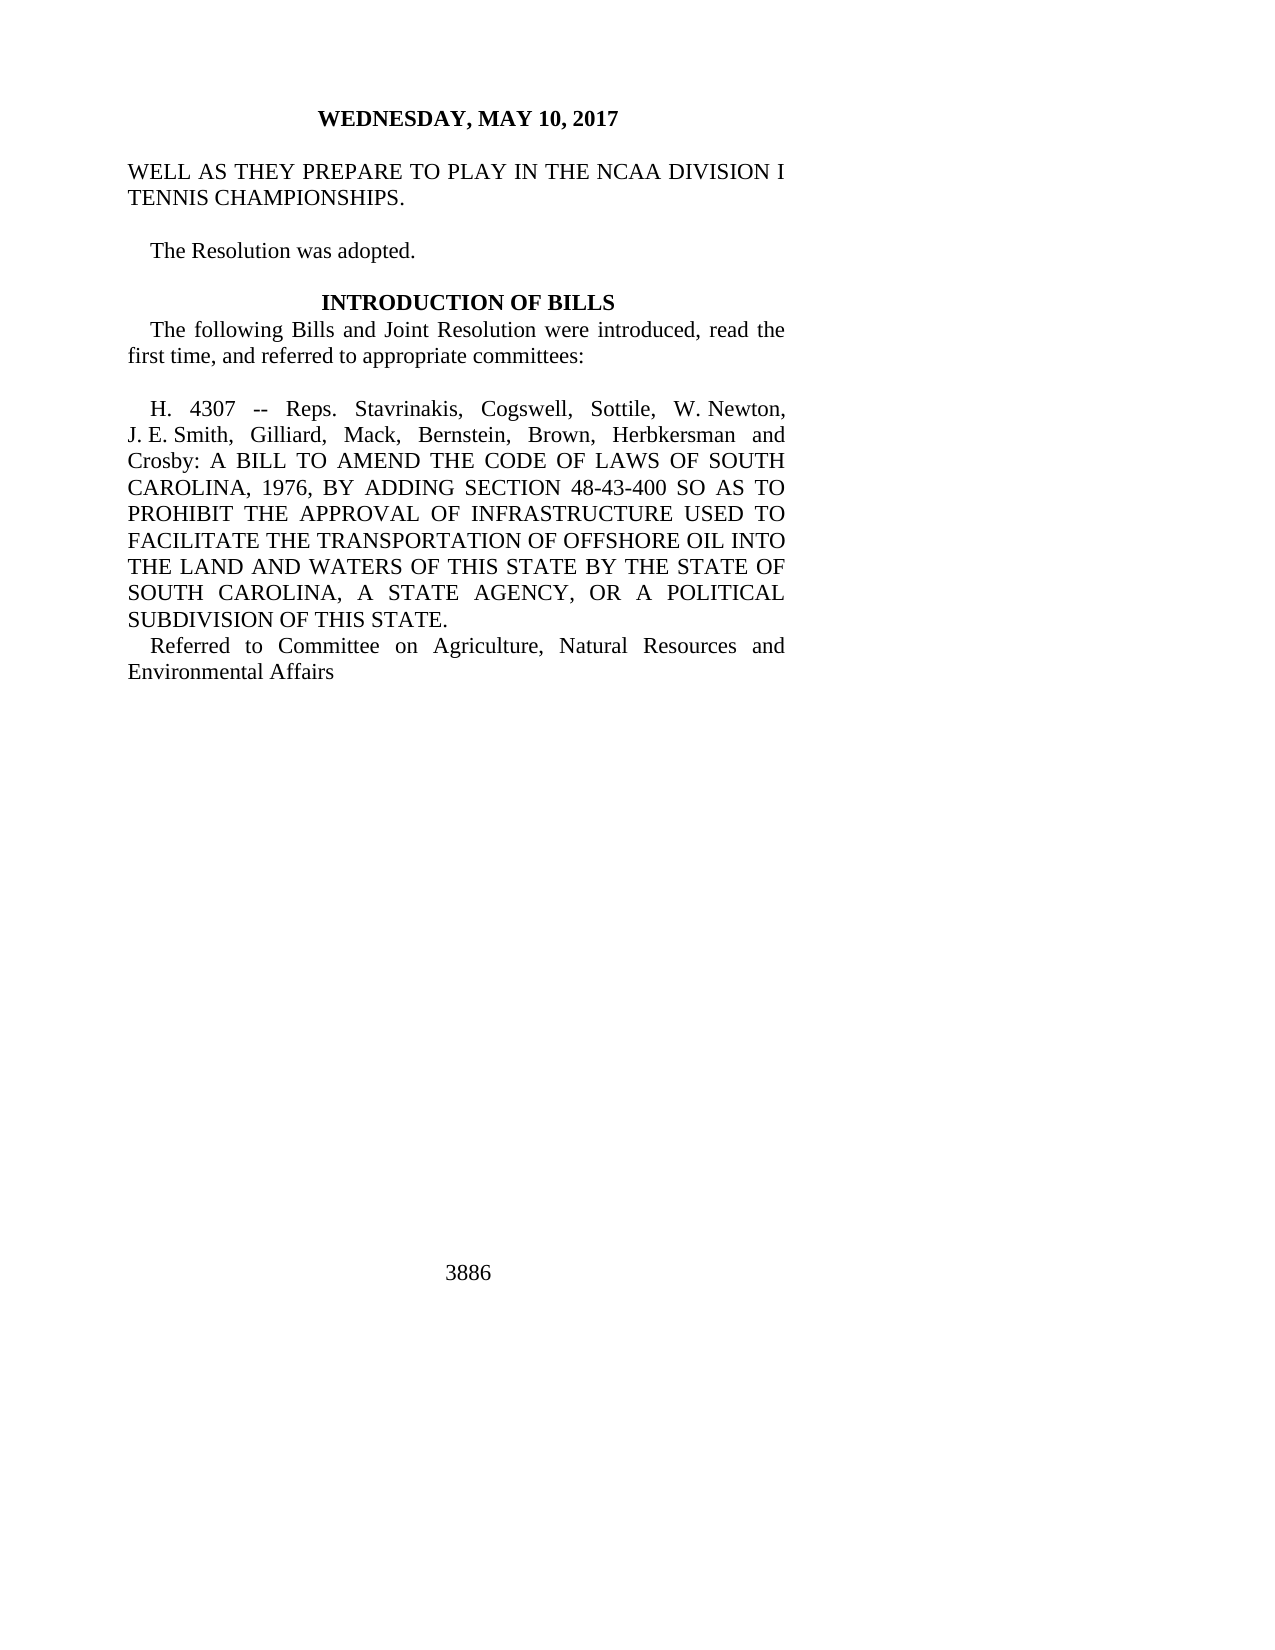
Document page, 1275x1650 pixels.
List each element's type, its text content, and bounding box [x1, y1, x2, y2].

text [127, 158, 786, 210]
text INTRODUCTION OF BILLS [127, 289, 786, 316]
text H. 4307 -- Reps. Stavrinakis, Cogswell, Sottile, W. Newton, J. E. Smith, Gilliard, Mack, Bernstein, Brown, Herbkersman and Crosby: A BILL TO AMEND THE CODE OF LAWS OF SOUTH CAROLINA, 1976, BY ADDING SECTION 48-43-400 SO AS TO PROHIBIT THE APPROVAL OF INFRASTRUCTURE USED TO FACILITATE THE TRANSPORTATION OF OFFSHORE OIL INTO THE LAND AND WATERS OF THIS STATE BY THE STATE OF SOUTH CAROLINA, A STATE AGENCY, OR A POLITICAL SUBDIVISION OF THIS STATE. [127, 395, 786, 632]
text Referred to Committee on Agriculture, Natural Resources and Environmental Affairs [127, 632, 786, 685]
text The following Bills and Joint Resolution were introduced, read the first time, and referred to appropriate committees: [127, 316, 786, 368]
text The Resolution was adopted. [127, 237, 786, 263]
